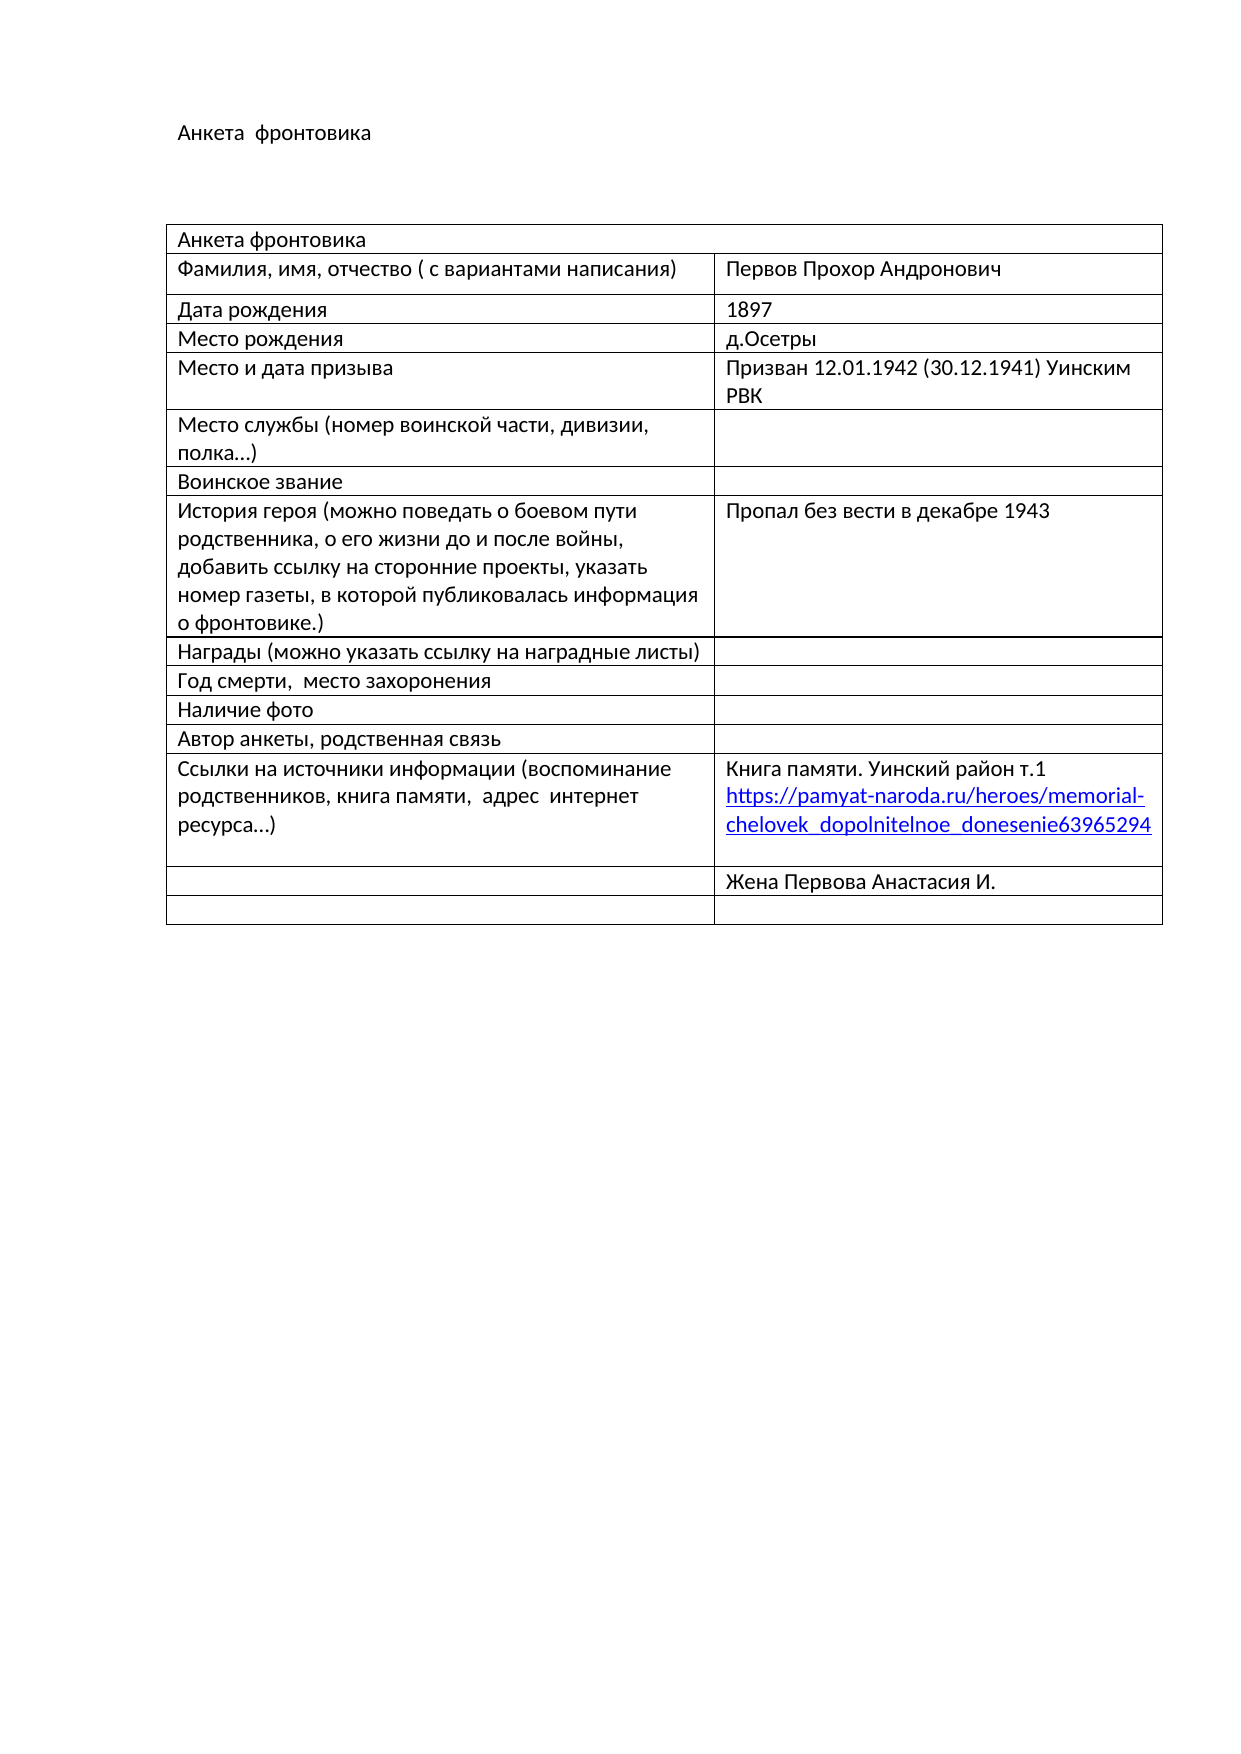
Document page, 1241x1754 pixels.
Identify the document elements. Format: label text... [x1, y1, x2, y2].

table_cell Воинское звание [167, 467, 714, 495]
table_cell [715, 725, 1162, 753]
table_cell Жена Первова Анастасия И. [715, 867, 1162, 895]
table_cell [715, 896, 1162, 924]
table_header Анкета фронтовика [167, 225, 1162, 253]
text Анкета фронтовика [177, 118, 1152, 146]
table_cell [715, 638, 1162, 665]
table_cell Дата рождения [167, 295, 714, 323]
table_cell [715, 696, 1162, 723]
table_cell Награды (можно указать ссылку на наградные листы) [167, 638, 714, 665]
table_cell История героя (можно поведать о боевом пути родственника, о его жизни до и после войны, добавить ссылку на сторонние проекты, указать номер газеты, в которой публиковалась информация о фронтовике.) [167, 496, 714, 636]
table_cell 1897 [715, 295, 1162, 323]
table_cell [167, 867, 714, 895]
table_cell [715, 467, 1162, 495]
table_cell [715, 666, 1162, 694]
table_cell Фамилия, имя, отчество ( с вариантами написания) [167, 254, 714, 294]
table_cell д.Осетры [715, 324, 1162, 352]
table_cell Место службы (номер воинской части, дивизии, полка…) [167, 410, 714, 466]
table_cell Год смерти, место захоронения [167, 666, 714, 694]
table_cell Место и дата призыва [167, 353, 714, 409]
table_cell Ссылки на источники информации (воспоминание родственников, книга памяти, адрес интернет ресурса…) [167, 754, 714, 866]
table_cell Автор анкеты, родственная связь [167, 725, 714, 753]
table_cell [715, 410, 1162, 466]
table_cell Первов Прохор Андронович [715, 254, 1162, 294]
table_cell [167, 896, 714, 924]
table_cell Книга памяти. Уинский район т.1 https://pamyat-naroda.ru/heroes/memorial-chelovek_dopolnitelnoe_donesenie63965294 [715, 754, 1162, 866]
table_cell Наличие фото [167, 696, 714, 723]
table_cell Место рождения [167, 324, 714, 352]
table_cell Призван 12.01.1942 (30.12.1941) Уинским РВК [715, 353, 1162, 409]
table_cell Пропал без вести в декабре 1943 [715, 496, 1162, 636]
